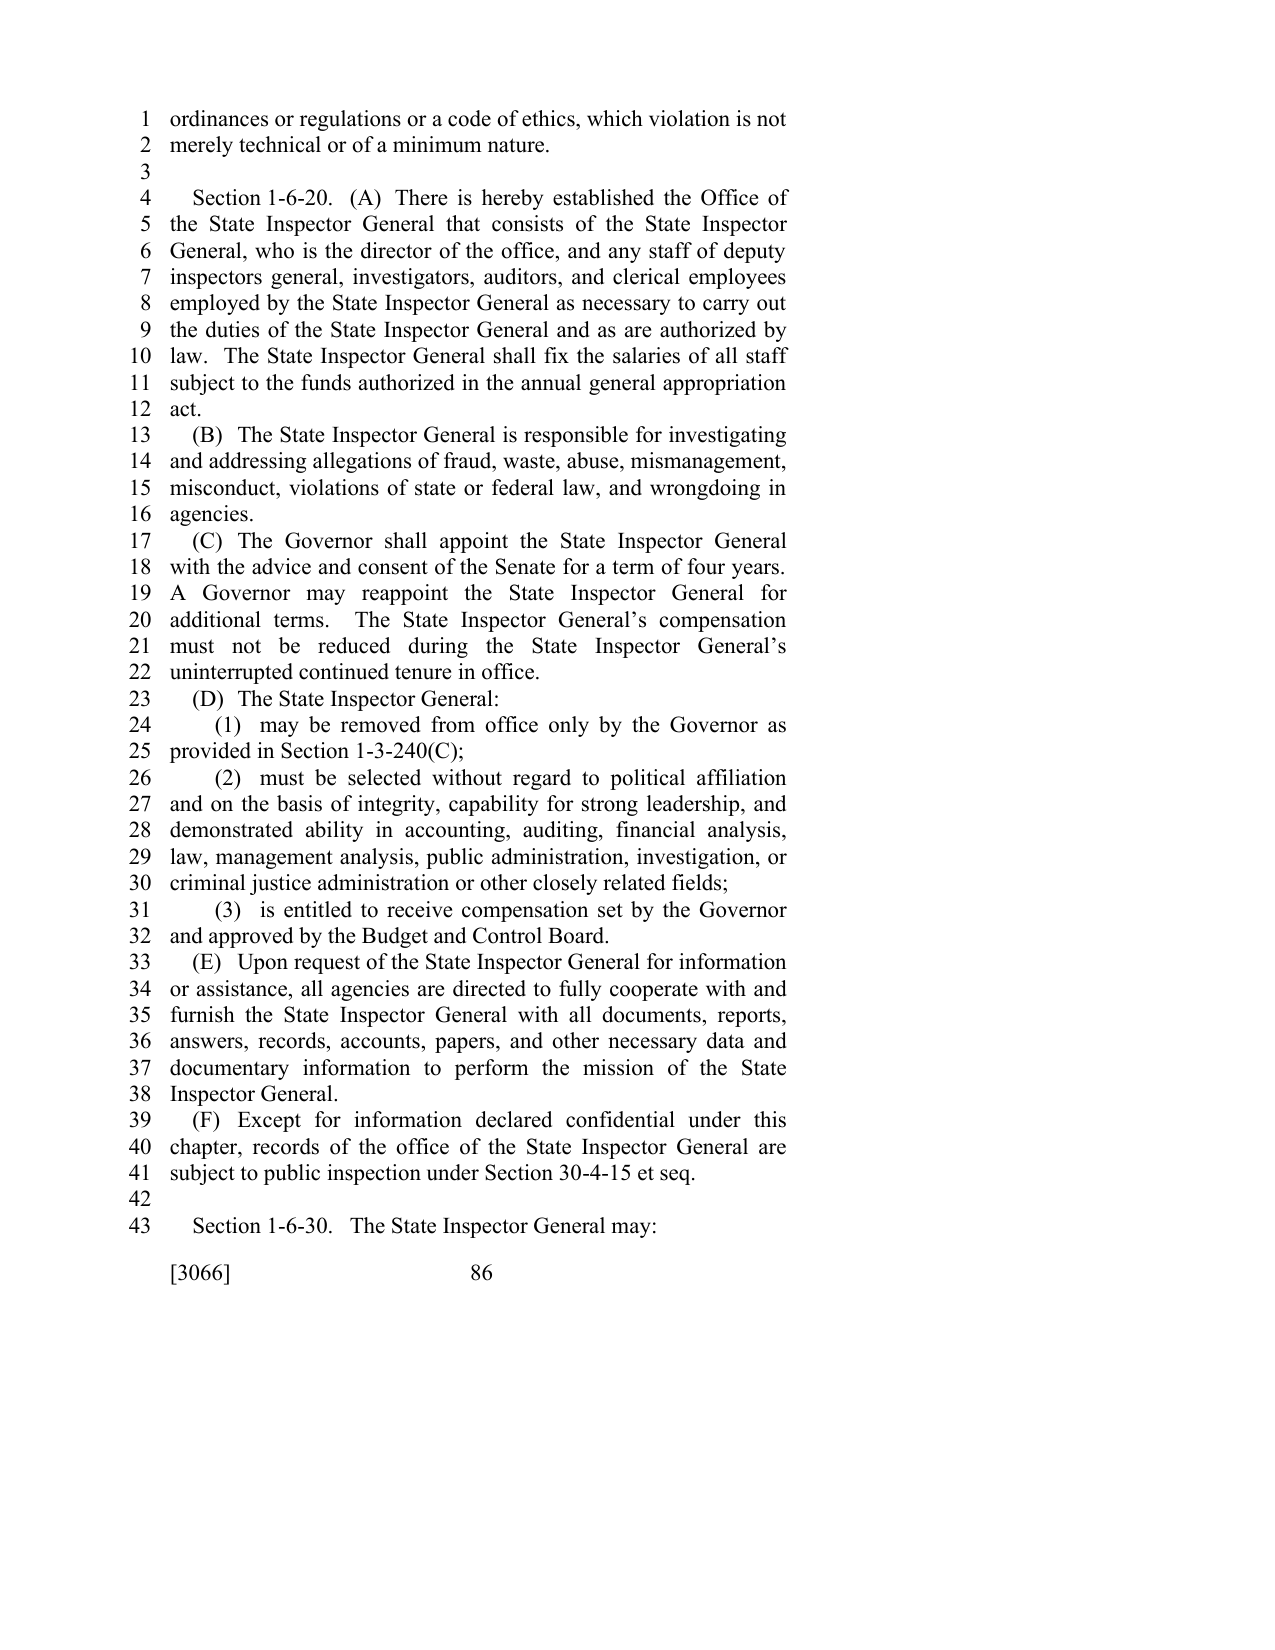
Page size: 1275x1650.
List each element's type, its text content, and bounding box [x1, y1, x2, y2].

text (C) The Governor shall appoint the State Inspector General with the advice and consent of the Senate for a term of four years. A Governor may reappoint the State Inspector General for additional terms. The State Inspector General’s compensation must not be reduced during the State Inspector General’s uninterrupted continued tenure in office. [169, 527, 787, 685]
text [169, 105, 787, 158]
text (3) is entitled to receive compensation set by the Governor and approved by the Budget and Control Board. [169, 896, 787, 948]
text Section 1-6-20. (A) There is hereby established the Office of the State Inspector General that consists of the State Inspector General, who is the director of the office, and any staff of deputy inspectors general, investigators, auditors, and clerical employees employed by the State Inspector General as necessary to carry out the duties of the State Inspector General and as are authorized by law. The State Inspector General shall fix the salaries of all staff subject to the funds authorized in the annual general appropriation act. [169, 184, 787, 421]
text (2) must be selected without regard to political affiliation and on the basis of integrity, capability for strong leadership, and demonstrated ability in accounting, auditing, financial analysis, law, management analysis, public administration, investigation, or criminal justice administration or other closely related fields; [169, 764, 787, 896]
text (D) The State Inspector General: [169, 685, 787, 711]
text Section 1-6-30. The State Inspector General may: [169, 1212, 787, 1238]
text (1) may be removed from office only by the Governor as provided in Section 1-3-240(C); [169, 711, 787, 764]
text (E) Upon request of the State Inspector General for information or assistance, all agencies are directed to fully cooperate with and furnish the State Inspector General with all documents, reports, answers, records, accounts, papers, and other necessary data and documentary information to perform the mission of the State Inspector General. [169, 948, 787, 1106]
text (B) The State Inspector General is responsible for investigating and addressing allegations of fraud, waste, abuse, mismanagement, misconduct, violations of state or federal law, and wrongdoing in agencies. [169, 421, 787, 527]
text (F) Except for information declared confidential under this chapter, records of the office of the State Inspector General are subject to public inspection under Section 30-4-15 et seq. [169, 1106, 787, 1186]
